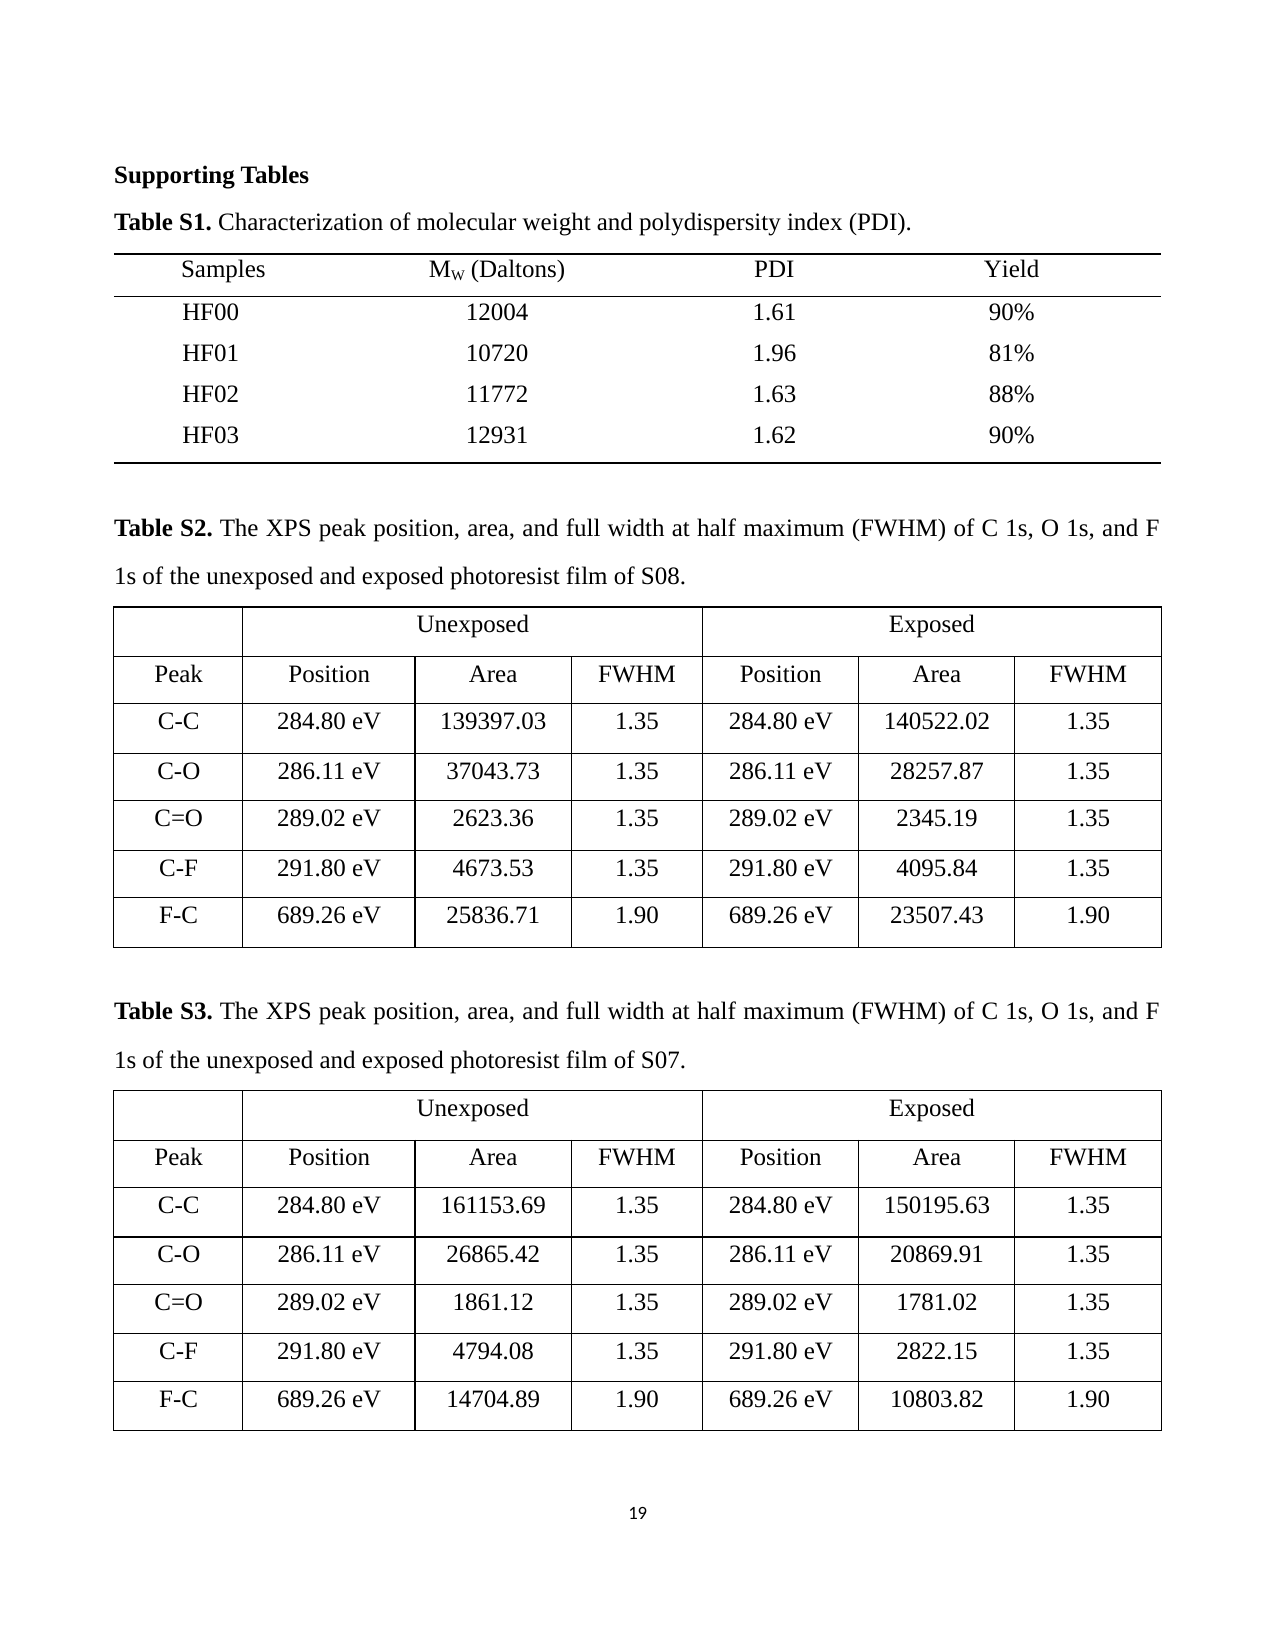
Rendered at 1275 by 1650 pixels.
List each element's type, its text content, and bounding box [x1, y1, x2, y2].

table_cell 1.35 [1015, 1334, 1161, 1381]
table_cell 1.35 [1015, 704, 1161, 753]
table_cell 286.11 eV [243, 1238, 414, 1284]
table_cell C-C [114, 1188, 242, 1236]
table_cell 289.02 eV [703, 1285, 858, 1333]
table_cell FWHM [572, 657, 702, 703]
table_cell 28257.87 [859, 754, 1014, 800]
table_cell 1.96 [686, 338, 862, 379]
text Supporting Tables [114, 159, 1161, 191]
table_cell 161153.69 [416, 1188, 571, 1236]
table_cell C-F [114, 1334, 242, 1381]
table_cell 20869.91 [859, 1238, 1014, 1284]
table_cell 10803.82 [859, 1382, 1014, 1430]
table_header [114, 608, 242, 656]
table_cell HF02 [114, 379, 307, 421]
table_header Unexposed [243, 1091, 702, 1139]
table_cell 1.62 [686, 421, 862, 462]
table_cell C-O [114, 754, 242, 800]
table_cell 1.35 [1015, 851, 1161, 897]
table_cell 1.35 [572, 1334, 702, 1381]
table_cell 1.35 [1015, 1238, 1161, 1284]
table_cell 4673.53 [416, 851, 571, 897]
table_cell 289.02 eV [243, 1285, 414, 1333]
table_cell 90% [862, 421, 1161, 462]
table_cell Position [243, 1141, 414, 1187]
table_cell Position [703, 1141, 858, 1187]
table_cell 689.26 eV [703, 1382, 858, 1430]
table_cell HF00 [114, 297, 307, 338]
table_cell 286.11 eV [703, 754, 858, 800]
table_cell 139397.03 [416, 704, 571, 753]
table_cell 291.80 eV [703, 851, 858, 897]
table_cell 26865.42 [416, 1238, 571, 1284]
table_cell C=O [114, 801, 242, 850]
table_cell HF03 [114, 421, 307, 462]
table_cell 286.11 eV [703, 1238, 858, 1284]
table_cell 2822.15 [859, 1334, 1014, 1381]
table_cell 1.35 [572, 754, 702, 800]
table_cell 88% [862, 379, 1161, 421]
table_header MW (Daltons) [307, 255, 686, 296]
table_cell 291.80 eV [243, 851, 414, 897]
table_cell 140522.02 [859, 704, 1014, 753]
table_cell 689.26 eV [703, 898, 858, 947]
table_cell 90% [862, 297, 1161, 338]
table_cell 1781.02 [859, 1285, 1014, 1333]
table_cell Area [859, 657, 1014, 703]
table_cell Area [416, 1141, 571, 1187]
table_cell 1.90 [572, 898, 702, 947]
table_cell F-C [114, 898, 242, 947]
table_cell Peak [114, 657, 242, 703]
table_cell C-C [114, 704, 242, 753]
table_cell 11772 [307, 379, 686, 421]
table_cell 1.35 [1015, 801, 1161, 850]
table_cell 289.02 eV [243, 801, 414, 850]
table_cell 1.35 [572, 1188, 702, 1236]
table_cell HF01 [114, 338, 307, 379]
table_cell 284.80 eV [703, 704, 858, 753]
table_cell 689.26 eV [243, 898, 414, 947]
table_cell 1.90 [1015, 898, 1161, 947]
table_cell 4095.84 [859, 851, 1014, 897]
table_cell 1.35 [1015, 754, 1161, 800]
table_cell 291.80 eV [243, 1334, 414, 1381]
table_cell 37043.73 [416, 754, 571, 800]
table_cell 286.11 eV [243, 754, 414, 800]
table_cell FWHM [1015, 657, 1161, 703]
table_cell 1.90 [572, 1382, 702, 1430]
table_cell C=O [114, 1285, 242, 1333]
table_cell Peak [114, 1141, 242, 1187]
table_header [114, 1091, 242, 1139]
table_cell 1.61 [686, 297, 862, 338]
table_cell 1.63 [686, 379, 862, 421]
text Table S2. The XPS peak position, area, and full width at half maximum (FWHM) of C 1s, O 1s, and F 1s of the unexposed and exposed photoresist film of S08. [114, 511, 1161, 592]
table_cell Area [416, 657, 571, 703]
table_cell 1.35 [572, 851, 702, 897]
table_cell F-C [114, 1382, 242, 1430]
table_cell 289.02 eV [703, 801, 858, 850]
table_cell 150195.63 [859, 1188, 1014, 1236]
table_cell 1.35 [572, 801, 702, 850]
table_cell 14704.89 [416, 1382, 571, 1430]
table_cell FWHM [572, 1141, 702, 1187]
table_cell 284.80 eV [243, 1188, 414, 1236]
table_cell 2623.36 [416, 801, 571, 850]
table_cell 12004 [307, 297, 686, 338]
table_cell 284.80 eV [703, 1188, 858, 1236]
table_cell C-O [114, 1238, 242, 1284]
table_cell 1.35 [1015, 1285, 1161, 1333]
table_cell 1861.12 [416, 1285, 571, 1333]
table_cell 2345.19 [859, 801, 1014, 850]
table_cell 1.35 [572, 704, 702, 753]
table_cell 4794.08 [416, 1334, 571, 1381]
table_header Exposed [703, 1091, 1161, 1139]
table_cell 25836.71 [416, 898, 571, 947]
table_header Exposed [703, 608, 1161, 656]
text Table S1. Characterization of molecular weight and polydispersity index (PDI). [114, 206, 1161, 238]
table_header PDI [686, 255, 862, 296]
table_header Samples [114, 255, 307, 296]
table_cell 1.90 [1015, 1382, 1161, 1430]
table_cell 689.26 eV [243, 1382, 414, 1430]
table_cell FWHM [1015, 1141, 1161, 1187]
table_cell 23507.43 [859, 898, 1014, 947]
text Table S3. The XPS peak position, area, and full width at half maximum (FWHM) of C 1s, O 1s, and F 1s of the unexposed and exposed photoresist film of S07. [114, 994, 1161, 1076]
table_cell C-F [114, 851, 242, 897]
table_header Unexposed [243, 608, 702, 656]
table_cell Position [703, 657, 858, 703]
table_cell 81% [862, 338, 1161, 379]
table_cell 284.80 eV [243, 704, 414, 753]
table_cell Area [859, 1141, 1014, 1187]
table_header Yield [862, 255, 1161, 296]
table_cell 1.35 [572, 1238, 702, 1284]
table_cell Position [243, 657, 414, 703]
table_cell 12931 [307, 421, 686, 462]
table_cell 10720 [307, 338, 686, 379]
table_cell 291.80 eV [703, 1334, 858, 1381]
table_cell 1.35 [1015, 1188, 1161, 1236]
table_cell 1.35 [572, 1285, 702, 1333]
